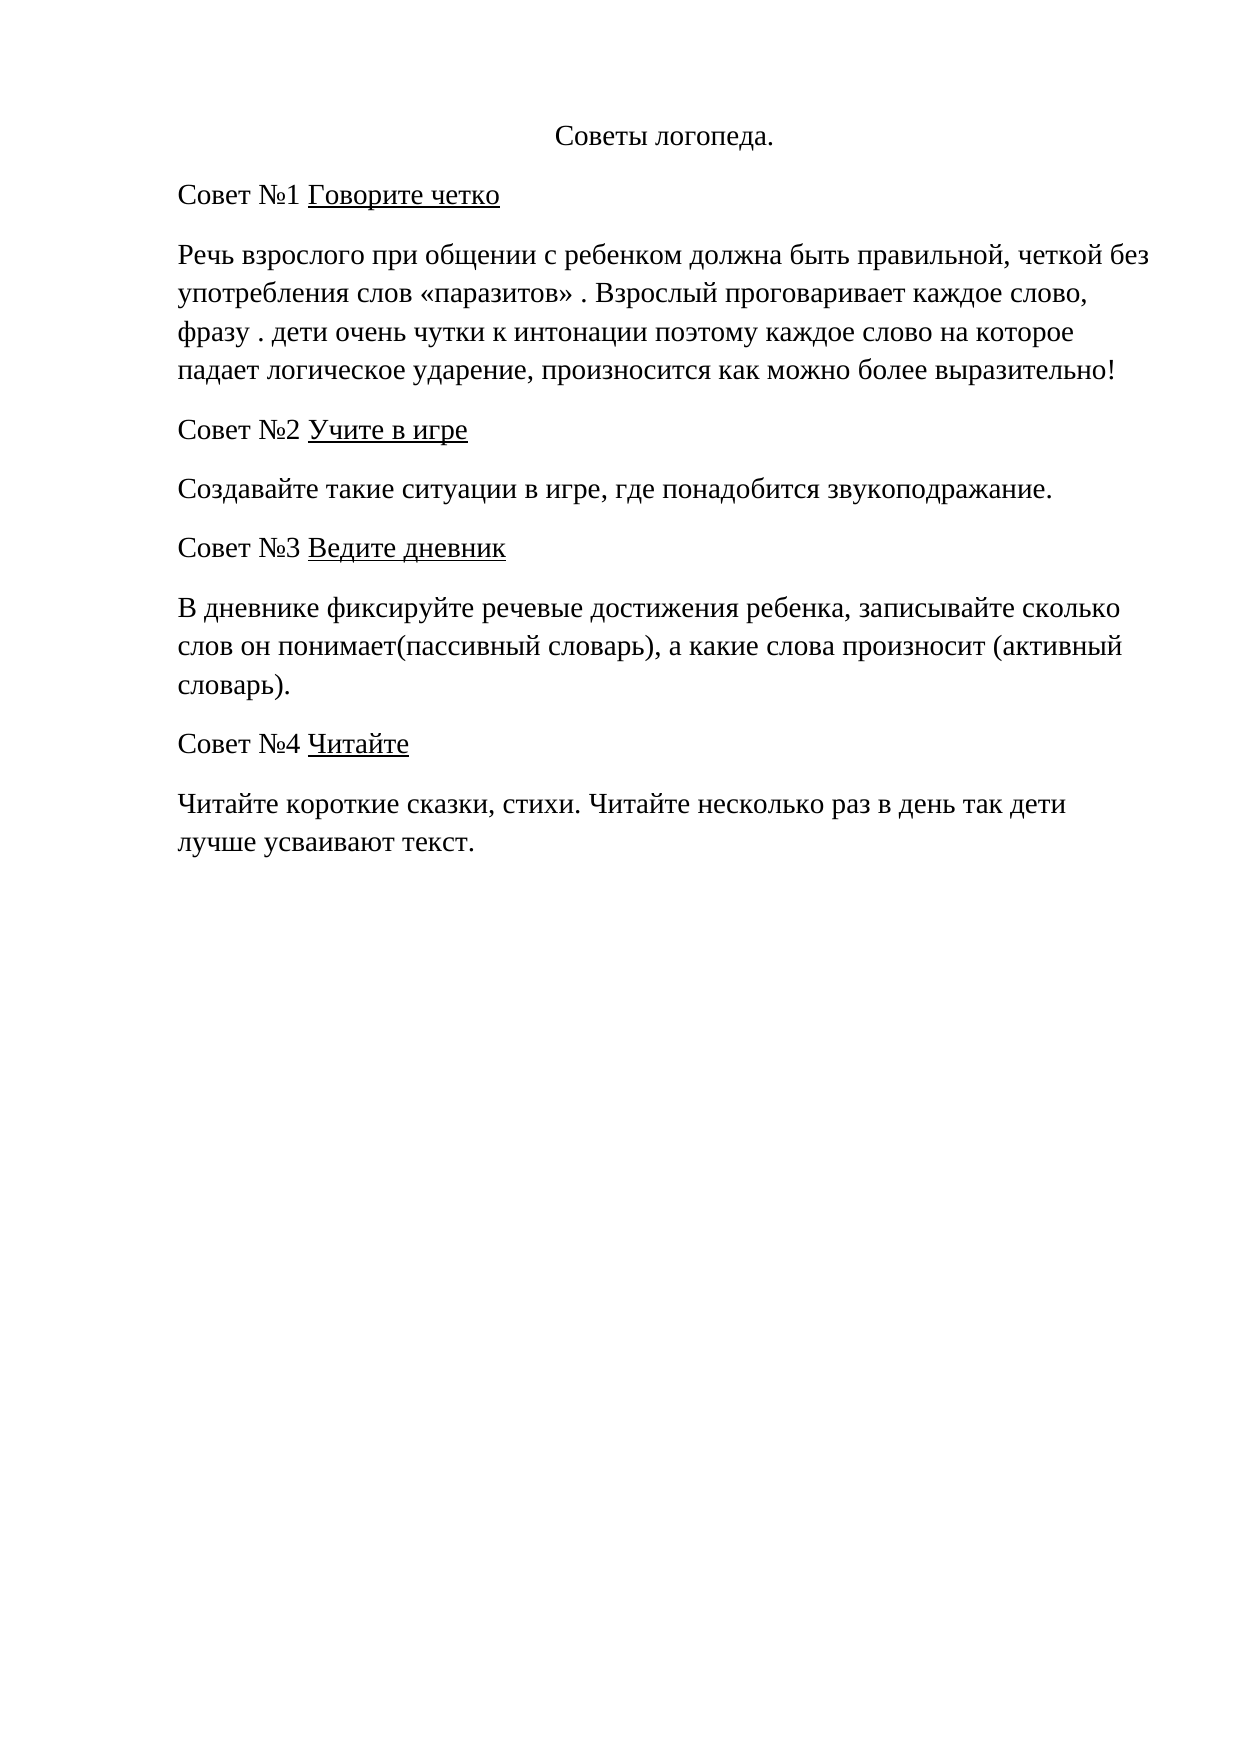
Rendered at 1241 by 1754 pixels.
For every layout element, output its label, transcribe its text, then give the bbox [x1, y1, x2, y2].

text Создавайте такие ситуации в игре, где понадобится звукоподражание. [177, 471, 1152, 505]
text Совет №4 Читайте [177, 726, 1152, 760]
text Советы логопеда. [177, 118, 1152, 152]
text Читайте короткие сказки, стихи. Читайте несколько раз в день так дети лучше усваивают текст. [177, 786, 1152, 858]
text Совет №1 Говорите четко [177, 177, 1152, 211]
text Совет №2 Учите в игре [177, 412, 1152, 445]
text Речь взрослого при общении с ребенком должна быть правильной, четкой без употребления слов «паразитов» . Взрослый проговаривает каждое слово, фразу . дети очень чутки к интонации поэтому каждое слово на которое падает логическое ударение, произносится как можно более выразительно! [177, 237, 1152, 386]
text Совет №3 Ведите дневник [177, 531, 1152, 564]
text В дневнике фиксируйте речевые достижения ребенка, записывайте сколько слов он понимает(пассивный словарь), а какие слова произносит (активный словарь). [177, 590, 1152, 701]
